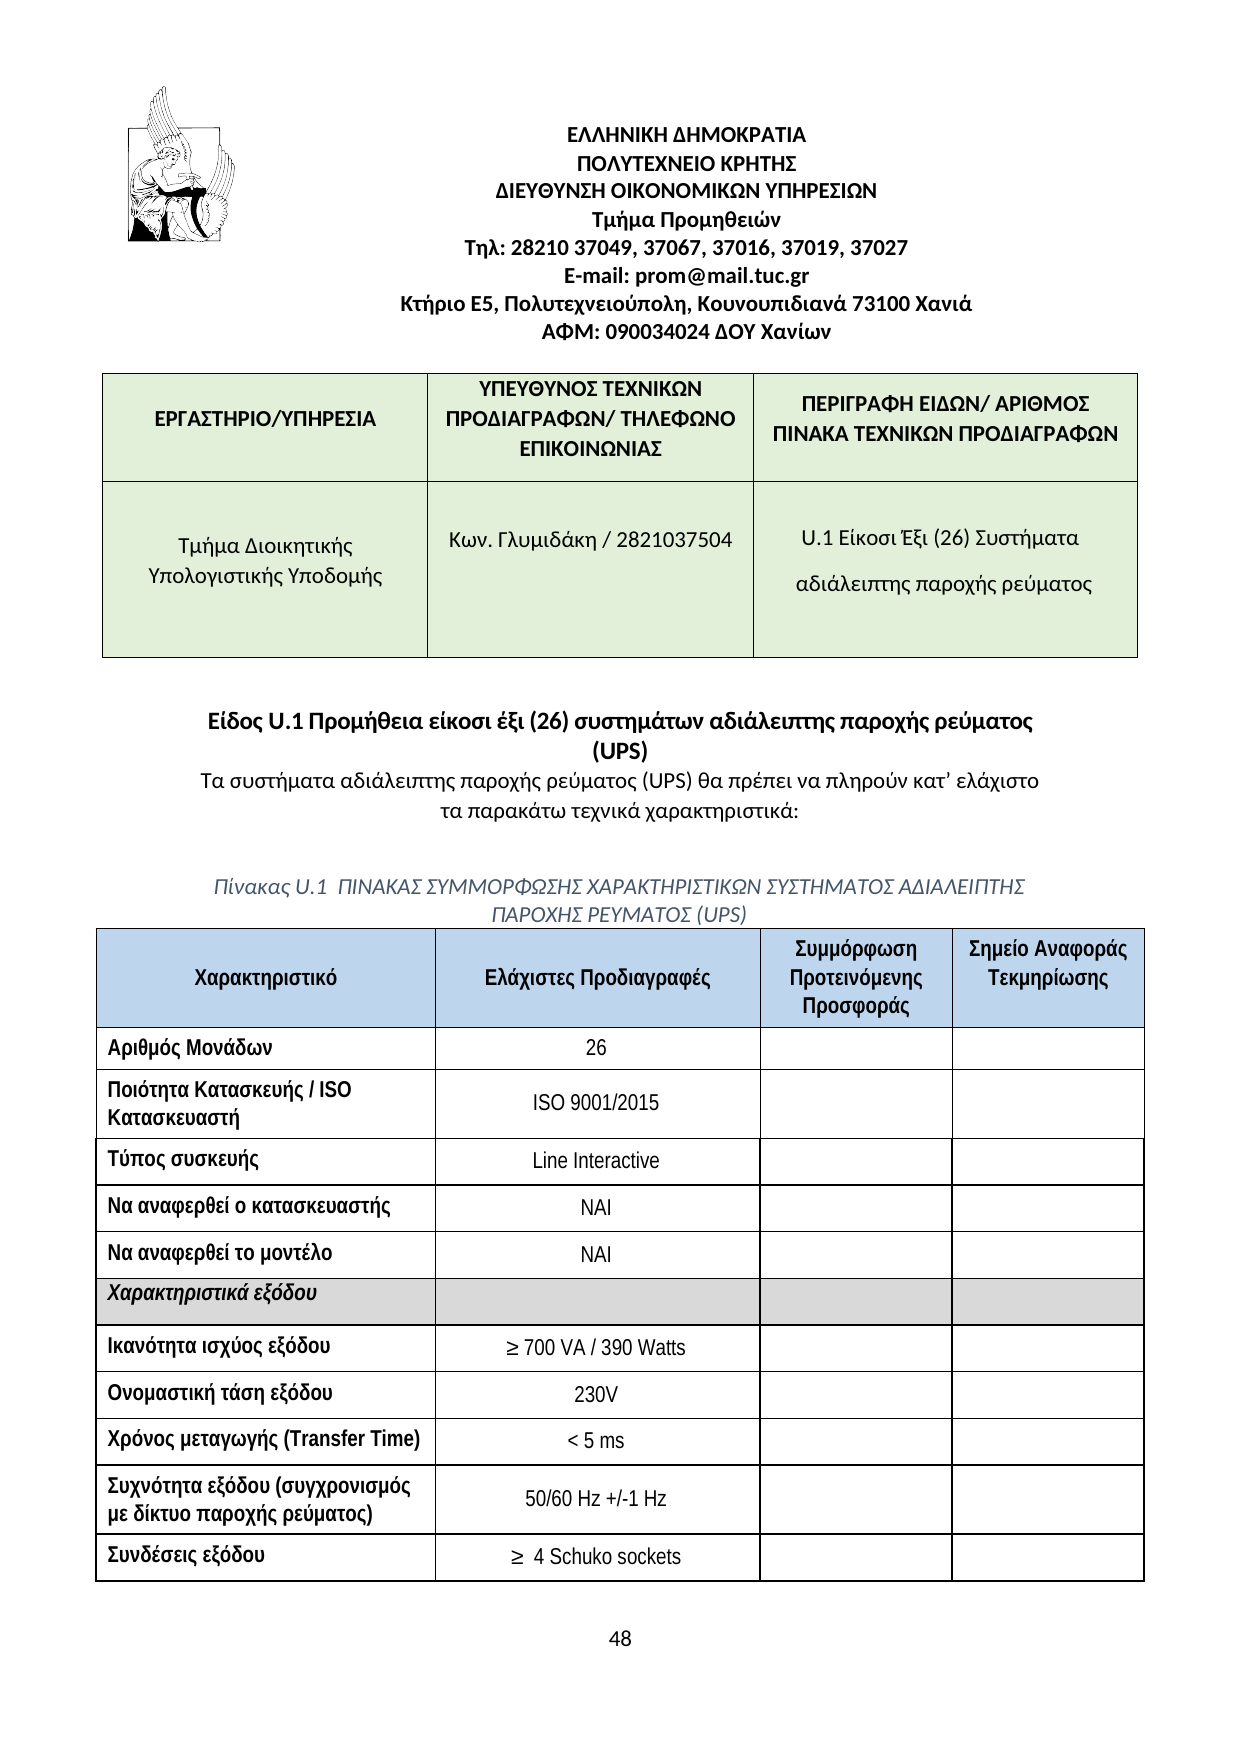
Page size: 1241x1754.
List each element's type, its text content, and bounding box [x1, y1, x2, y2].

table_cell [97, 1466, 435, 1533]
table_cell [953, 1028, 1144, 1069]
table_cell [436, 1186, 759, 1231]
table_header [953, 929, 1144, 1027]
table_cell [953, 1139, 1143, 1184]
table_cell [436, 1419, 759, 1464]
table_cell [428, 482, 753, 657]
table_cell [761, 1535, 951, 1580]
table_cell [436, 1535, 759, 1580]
subtitle Είδος U.1 Προμήθεια είκοσι έξι (26) συστημάτων αδιάλειπτης παροχής ρεύματος (UPS) [187, 705, 1053, 766]
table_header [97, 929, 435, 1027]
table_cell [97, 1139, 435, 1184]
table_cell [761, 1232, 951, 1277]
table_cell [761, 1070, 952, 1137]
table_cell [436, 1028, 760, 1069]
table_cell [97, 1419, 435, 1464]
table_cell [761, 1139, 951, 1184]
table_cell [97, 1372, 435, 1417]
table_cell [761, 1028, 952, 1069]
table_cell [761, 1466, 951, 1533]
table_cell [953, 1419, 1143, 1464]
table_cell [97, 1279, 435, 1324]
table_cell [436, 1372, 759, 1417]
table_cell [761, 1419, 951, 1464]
text Πίνακας U.1 ΠΙΝΑΚΑΣ ΣΥΜΜΟΡΦΩΣΗΣ ΧΑΡΑΚΤΗΡΙΣΤΙΚΩΝ ΣΥΣΤΗΜΑΤΟΣ ΑΔΙΑΛΕΙΠΤΗΣ ΠΑΡΟΧΗΣ ΡΕΥΜΑΤΟΣ (UPS) [187, 872, 1053, 928]
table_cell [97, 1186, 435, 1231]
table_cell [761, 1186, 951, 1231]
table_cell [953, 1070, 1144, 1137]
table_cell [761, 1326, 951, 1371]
text Τα συστήματα αδιάλειπτης παροχής ρεύματος (UPS) θα πρέπει να πληρούν κατ’ ελάχιστο τα παρακάτω τεχνικά χαρακτηριστικά: [187, 766, 1053, 824]
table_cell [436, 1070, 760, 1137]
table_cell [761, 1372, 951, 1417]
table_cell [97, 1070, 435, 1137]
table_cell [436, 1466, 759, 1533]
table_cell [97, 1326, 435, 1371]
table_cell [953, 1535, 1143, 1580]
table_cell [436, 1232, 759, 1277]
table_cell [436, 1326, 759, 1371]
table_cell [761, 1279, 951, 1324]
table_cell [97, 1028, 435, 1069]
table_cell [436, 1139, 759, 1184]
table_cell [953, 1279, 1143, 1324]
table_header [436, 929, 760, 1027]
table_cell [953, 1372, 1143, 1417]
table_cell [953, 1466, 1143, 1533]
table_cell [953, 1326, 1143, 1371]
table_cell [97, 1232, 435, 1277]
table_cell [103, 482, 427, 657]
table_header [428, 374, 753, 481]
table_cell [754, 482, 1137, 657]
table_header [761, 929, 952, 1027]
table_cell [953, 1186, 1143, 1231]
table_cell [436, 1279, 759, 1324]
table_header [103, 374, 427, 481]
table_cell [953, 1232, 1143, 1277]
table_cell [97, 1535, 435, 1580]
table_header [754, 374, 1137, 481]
